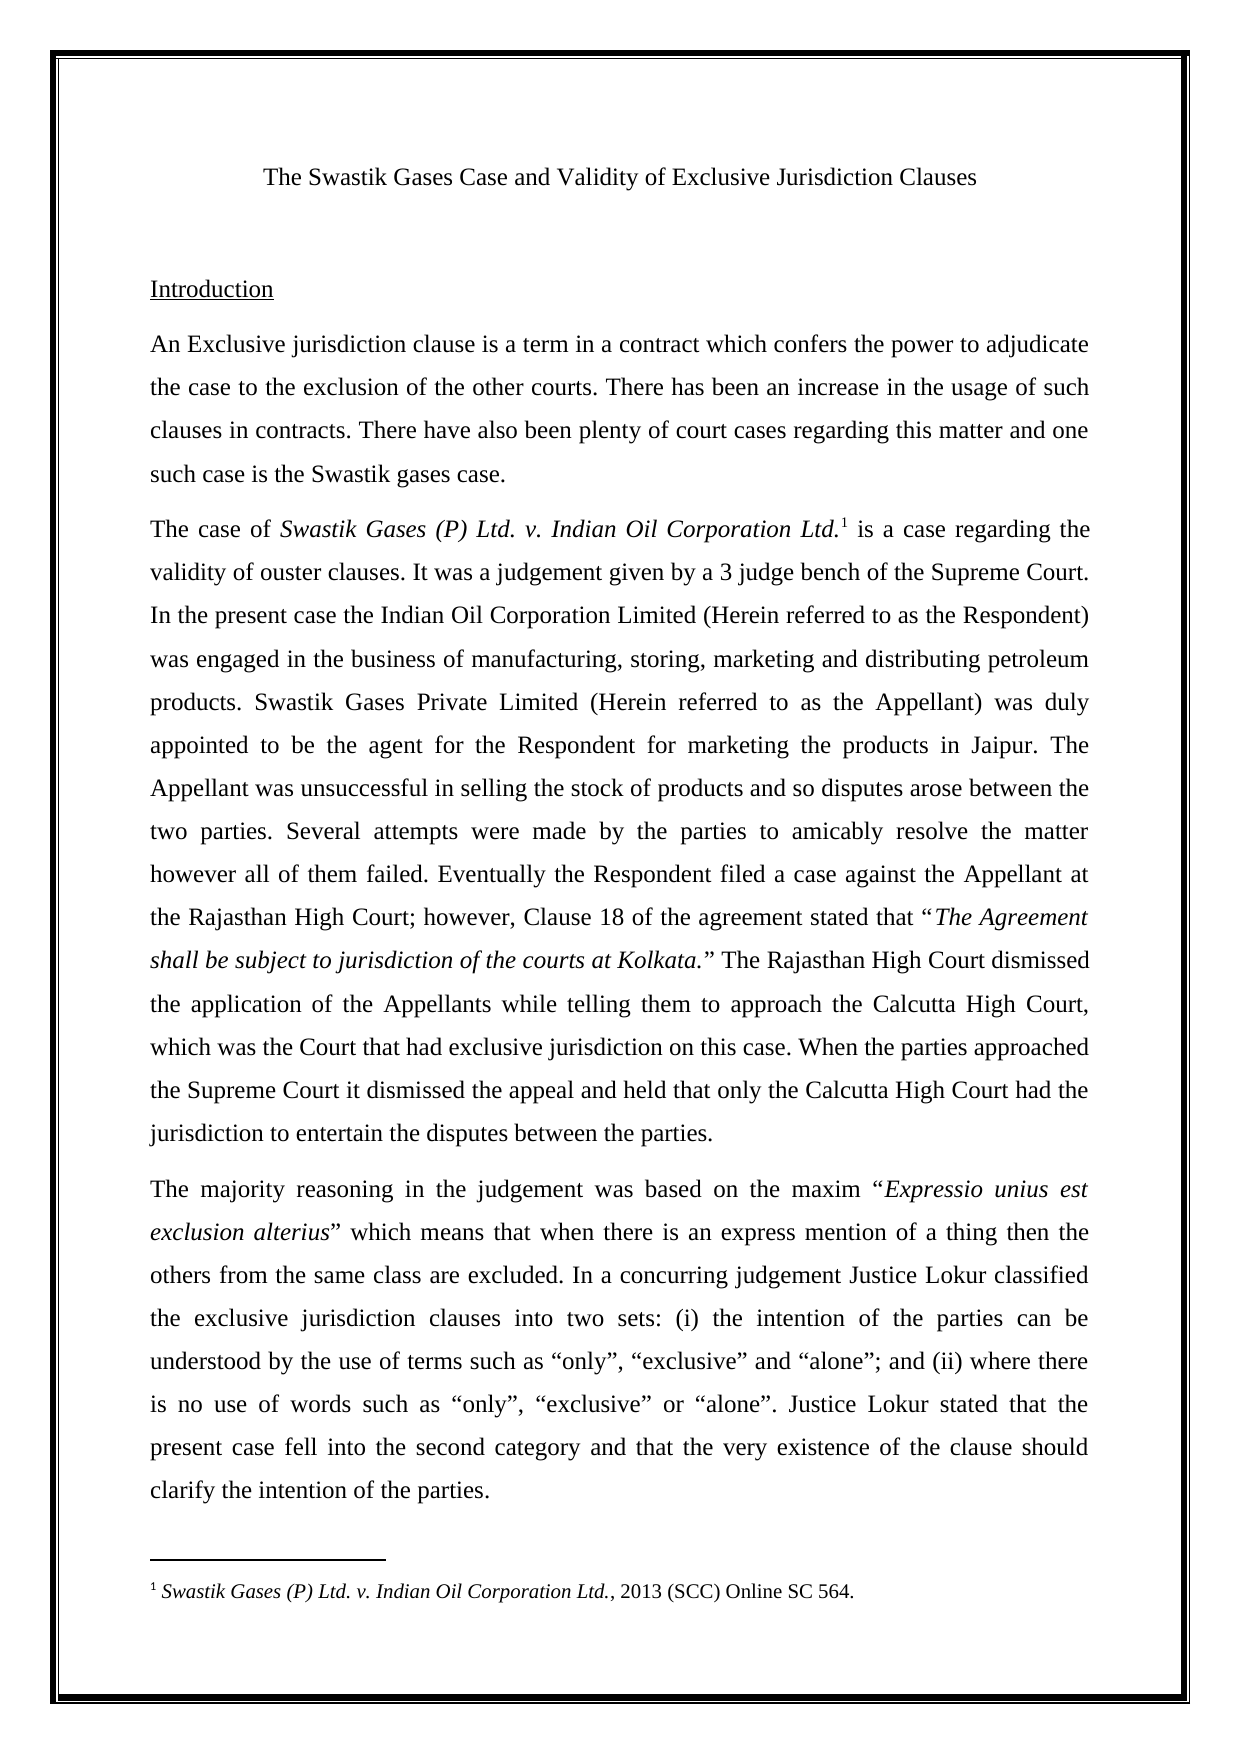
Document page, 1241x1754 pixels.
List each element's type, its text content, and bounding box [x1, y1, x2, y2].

text The Swastik Gases Case and Validity of Exclusive Jurisdiction Clauses [150, 162, 1090, 191]
text Introduction [150, 274, 1090, 302]
text The majority reasoning in the judgement was based on the maxim “Expressio unius est exclusion alterius” which means that when there is an express mention of a thing then the others from the same class are excluded. In a concurring judgement Justice Lokur classified the exclusive jurisdiction clauses into two sets: (i) the intention of the parties can be understood by the use of terms such as “only”, “exclusive” and “alone”; and (ii) where there is no use of words such as “only”, “exclusive” or “alone”. Justice Lokur stated that the present case fell into the second category and that the very existence of the clause should clarify the intention of the parties. [150, 1174, 1090, 1504]
text The case of Swastik Gases (P) Ltd. v. Indian Oil Corporation Ltd. is a case regarding the validity of ouster clauses. It was a judgement given by a 3 judge bench of the Supreme Court. In the present case the Indian Oil Corporation Limited (Herein referred to as the Respondent) was engaged in the business of manufacturing, storing, marketing and distributing petroleum products. Swastik Gases Private Limited (Herein referred to as the Appellant) was duly appointed to be the agent for the Respondent for marketing the products in Jaipur. The Appellant was unsuccessful in selling the stock of products and so disputes arose between the two parties. Several attempts were made by the parties to amicably resolve the matter however all of them failed. Eventually the Respondent filed a case against the Appellant at the Rajasthan High Court; however, Clause 18 of the agreement stated that “The Agreement shall be subject to jurisdiction of the courts at Kolkata.” The Rajasthan High Court dismissed the application of the Appellants while telling them to approach the Calcutta High Court, which was the Court that had exclusive jurisdiction on this case. When the parties approached the Supreme Court it dismissed the appeal and held that only the Calcutta High Court had the jurisdiction to entertain the disputes between the parties. [150, 514, 1090, 1147]
text An Exclusive jurisdiction clause is a term in a contract which confers the power to adjudicate the case to the exclusion of the other courts. There has been an increase in the usage of such clauses in contracts. There have also been plenty of court cases regarding this matter and one such case is the Swastik gases case. [150, 329, 1090, 487]
